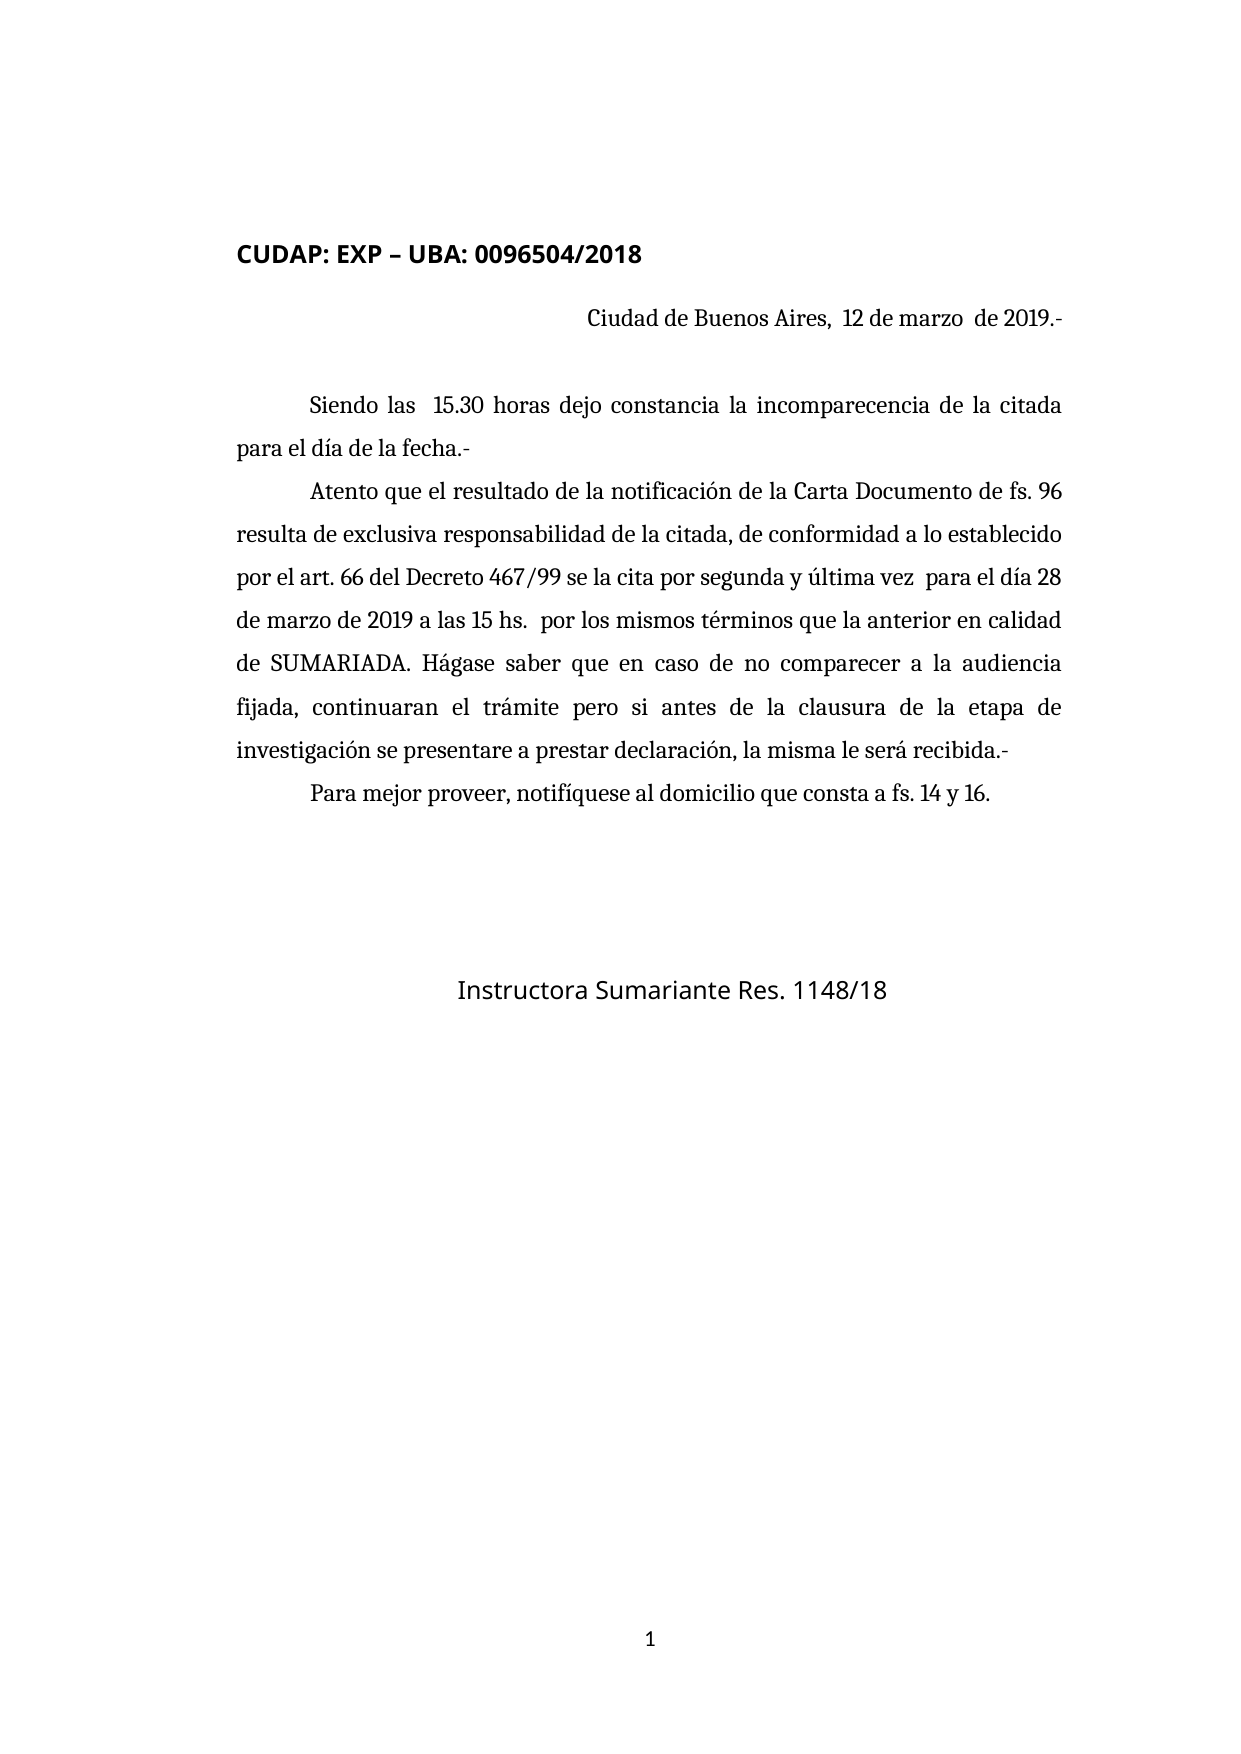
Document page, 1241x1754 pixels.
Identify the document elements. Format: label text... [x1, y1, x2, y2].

text Para mejor proveer, notifíquese al domicilio que consta a fs. 14 y 16. [236, 779, 1063, 807]
text CUDAP: EXP – UBA: 0096504/2018 [236, 236, 1063, 270]
text Siendo las 15.30 horas dejo constancia la incomparecencia de la citada para el día de la fecha.- [236, 391, 1063, 462]
text Instructora Sumariante Res. 1148/18 [236, 972, 1063, 1006]
text Ciudad de Buenos Aires, 12 de marzo de 2019.- [236, 304, 1063, 333]
text Atento que el resultado de la notificación de la Carta Documento de fs. 96 resulta de exclusiva responsabilidad de la citada, de conformidad a lo establecido por el art. 66 del Decreto 467/99 se la cita por segunda y última vez para el día 28 de marzo de 2019 a las 15 hs. por los mismos términos que la anterior en calidad de SUMARIADA. Hágase saber que en caso de no comparecer a la audiencia fijada, continuaran el trámite pero si antes de la clausura de la etapa de investigación se presentare a prestar declaración, la misma le será recibida.- [236, 477, 1063, 764]
